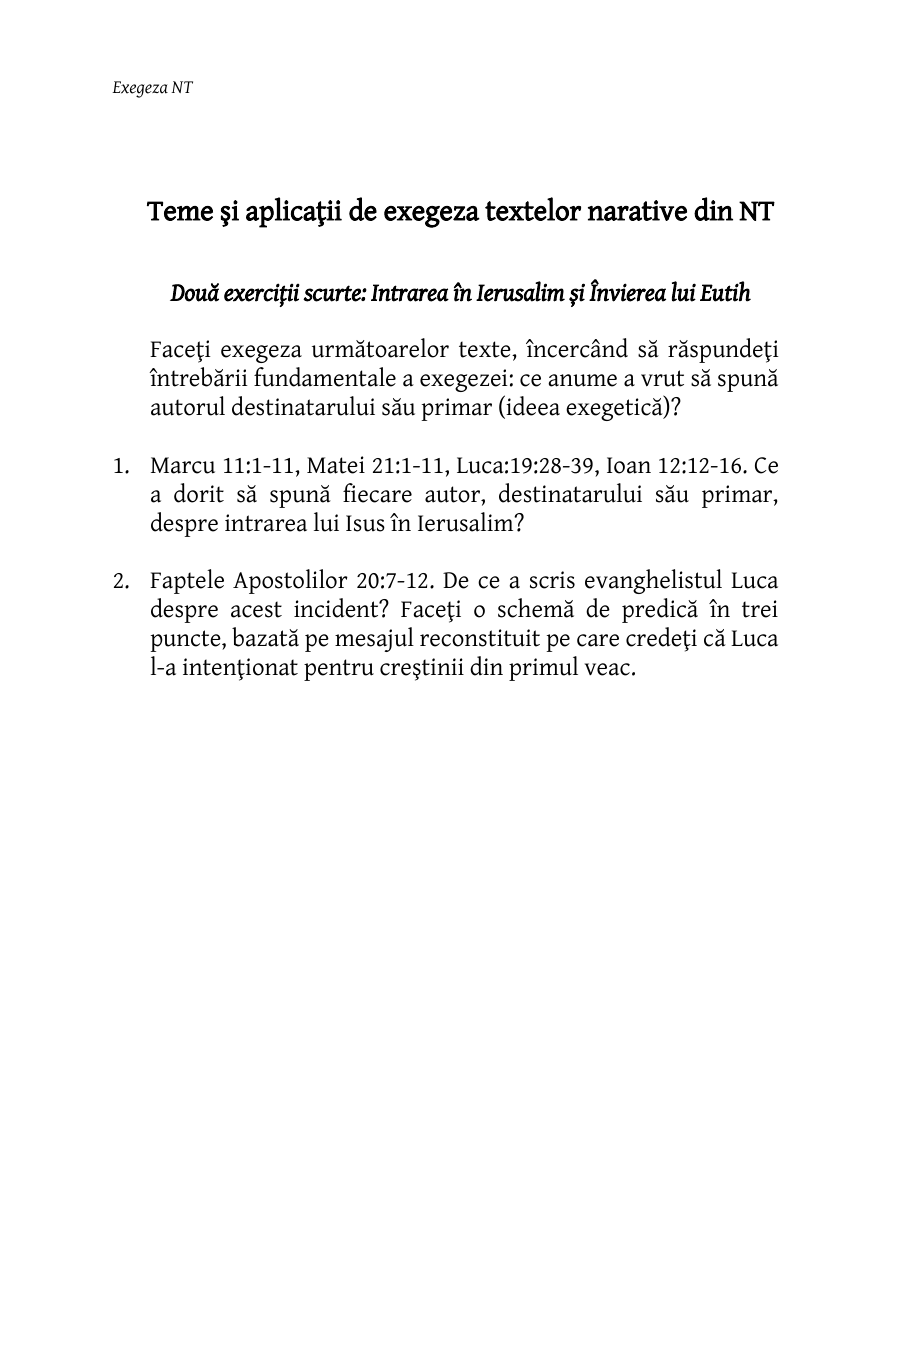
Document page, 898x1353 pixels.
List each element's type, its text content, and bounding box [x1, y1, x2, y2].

subtitle Două exerciții scurte: Intrarea în Ierusalim și Învierea lui Eutih [112, 279, 779, 307]
subtitle Teme şi aplicaţii de exegeza textelor narative din NT [142, 200, 330, 225]
list Marcu 11:1-11, Matei 21:1-11, Luca:19:28-39, Ioan 12:12-16. Ce a dorit să spună fiecare autor, destinatarului său primar, despre intrarea lui Isus în Ierusalim? [112, 451, 779, 538]
list Faceţi exegeza următoarelor texte, încercând să răspundeţi întrebării fundamentale a exegezei: ce anume a vrut să spună autorul destinatarului său primar (ideea exegetică)? [150, 336, 779, 422]
list Faptele Apostolilor 20:7-12. De ce a scris evanghelistul Luca despre acest incident? Faceţi o schemă de predică în trei puncte, bazată pe mesajul reconstituit pe care credeţi că Luca l-a intenţionat pentru creştinii din primul veac. [112, 567, 779, 682]
subtitle Teme şi aplicaţii de exegeza textelor narative din NT [324, 200, 779, 225]
